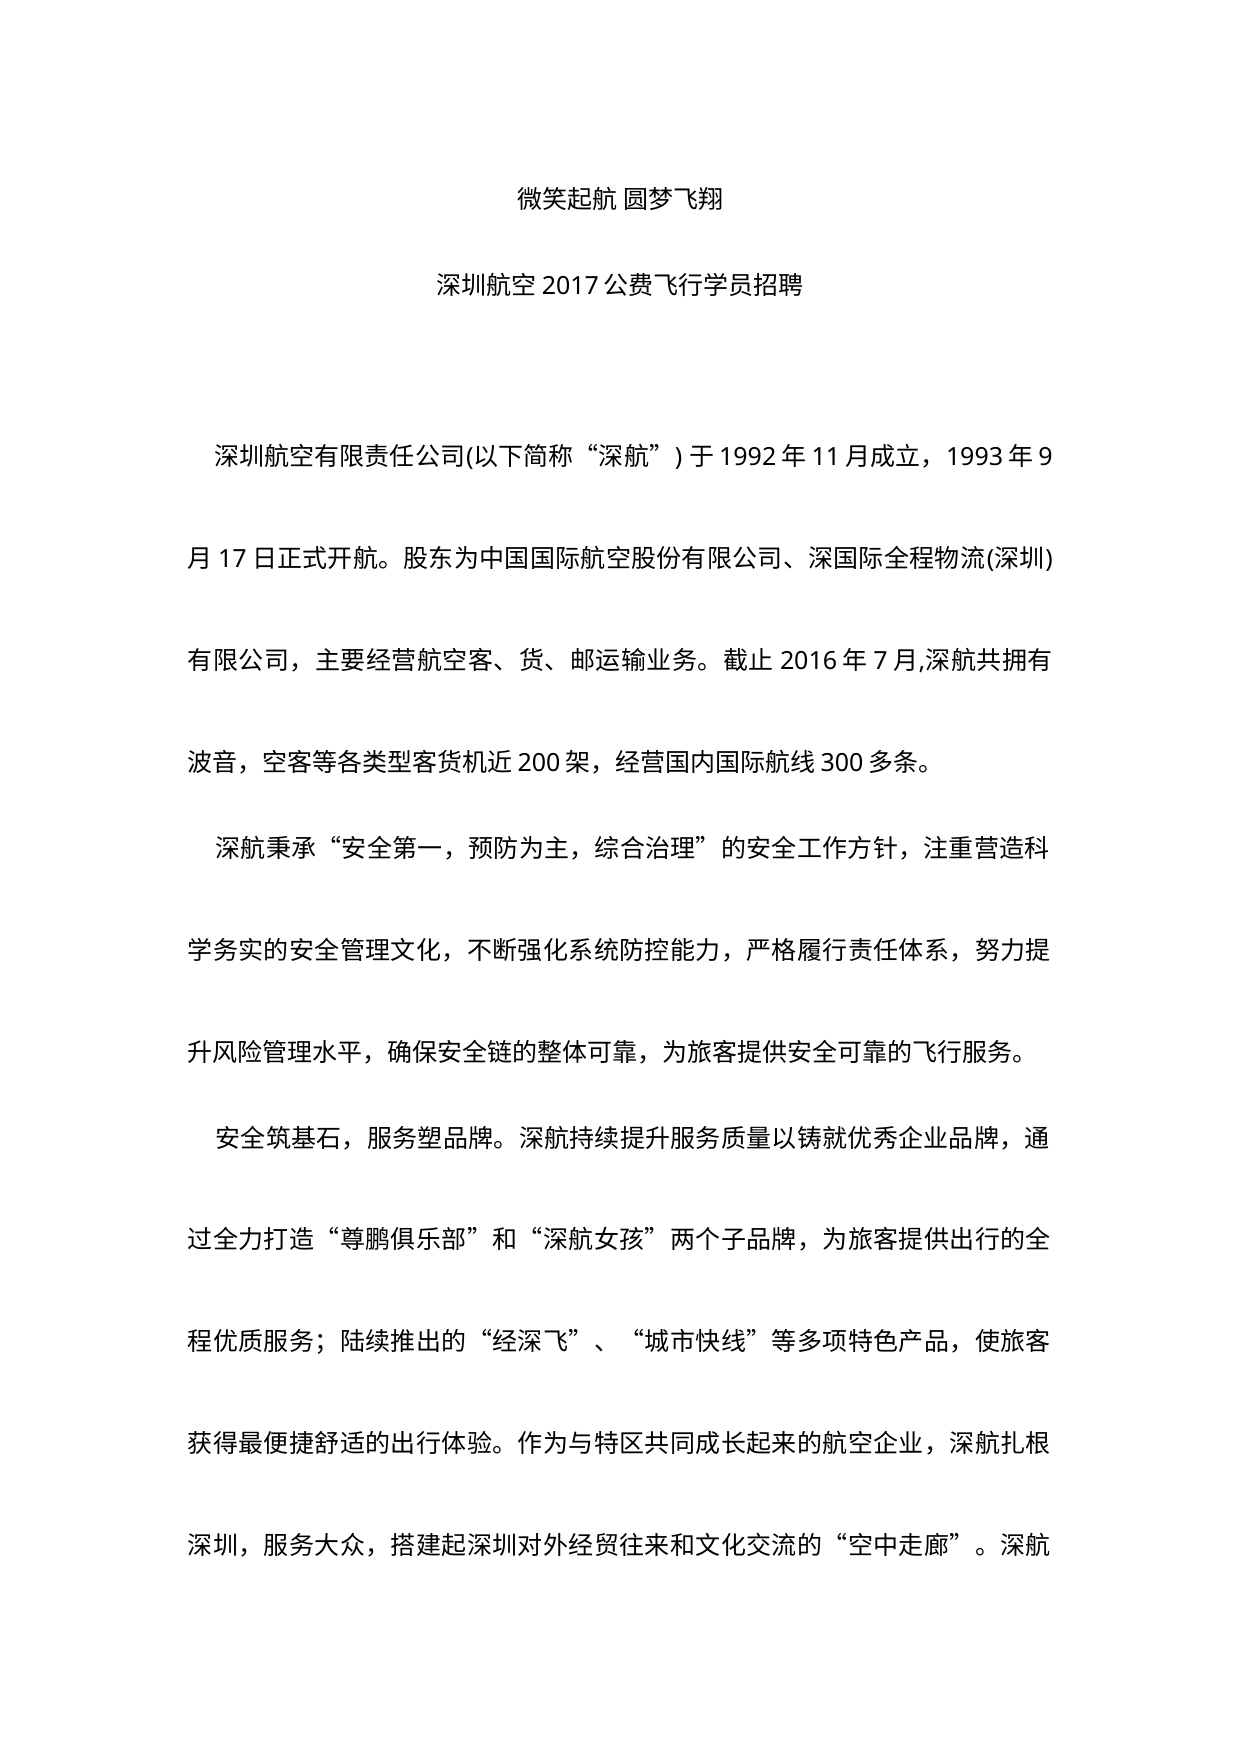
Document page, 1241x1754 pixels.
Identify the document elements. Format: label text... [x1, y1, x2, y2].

text 深航秉承“安全第一，预防为主，综合治理”的安全工作方针，注重营造科学务实的安全管理文化，不断强化系统防控能力，严格履行责任体系，努力提升风险管理水平，确保安全链的整体可靠，为旅客提供安全可靠的飞行服务。 [187, 812, 1053, 1084]
text 深圳航空2017公费飞行学员招聘 [187, 250, 1053, 318]
text 深圳航空有限责任公司(以下简称“深航”) 于1992年11月成立，1993年9月17日正式开航。股东为中国国际航空股份有限公司、深国际全程物流(深圳)有限公司，主要经营航空客、货、邮运输业务。截止2016年7月,深航共拥有波音，空客等各类型客货机近200架，经营国内国际航线300多条。 [187, 421, 1053, 794]
text 微笑起航 圆梦飞翔 [187, 164, 1053, 232]
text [187, 1102, 1053, 1578]
